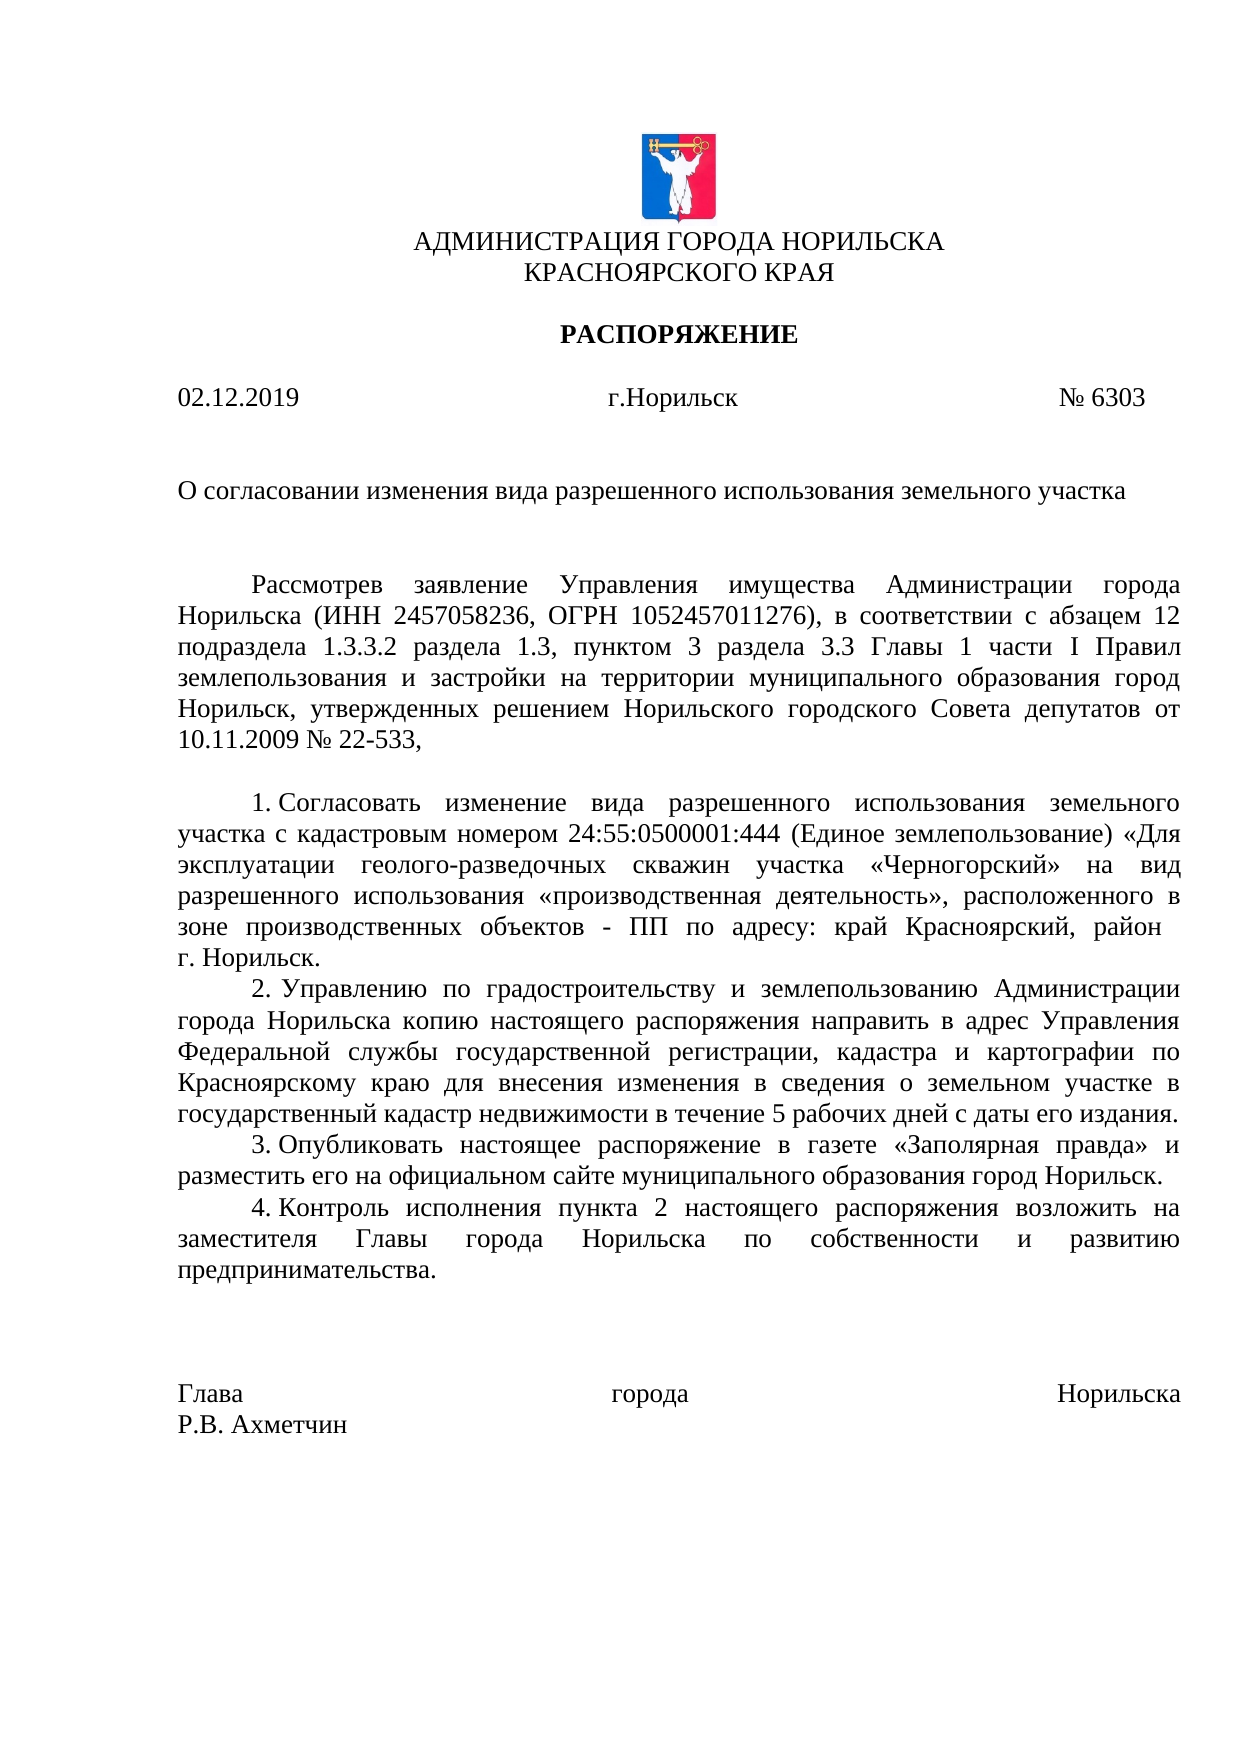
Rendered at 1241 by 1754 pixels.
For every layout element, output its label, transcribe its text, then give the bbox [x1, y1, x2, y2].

text РАСПОРЯЖЕНИЕ [177, 318, 1181, 350]
text О согласовании изменения вида разрешенного использования земельного участка [177, 474, 1181, 505]
text Рассмотрев заявление Управления имущества Администрации города Норильска (ИНН 2457058236, ОГРН 1052457011276), в соответствии с абзацем 12 подраздела 1.3.3.2 раздела 1.3, пунктом 3 раздела 3.3 Главы 1 части I Правил землепользования и застройки на территории муниципального образования город Норильск, утвержденных решением Норильского городского Совета депутатов от 10.11.2009 № 22-533, [177, 568, 1181, 754]
text 1. Согласовать изменение вида разрешенного использования земельного участка с кадастровым номером 24:55:0500001:444 (Единое землепользование) «Для эксплуатации геолого-разведочных скважин участка «Черногорский» на вид разрешенного использования «производственная деятельность», расположенного в зоне производственных объектов - ПП по адресу: край Красноярский, район г. Норильск. [177, 786, 1181, 973]
text 4. Контроль исполнения пункта 2 настоящего распоряжения возложить на заместителя Главы города Норильска по собственности и развитию предпринимательства. [177, 1191, 1181, 1284]
text 02.12.2019 г.Норильск № 6303 [177, 381, 1181, 412]
text АДМИНИСТРАЦИЯ ГОРОДА НОРИЛЬСКА [177, 225, 1181, 256]
text КРАСНОЯРСКОГО КРАЯ [177, 256, 1181, 287]
text 2. Управлению по градостроительству и землепользованию Администрации города Норильска копию настоящего распоряжения направить в адрес Управления Федеральной службы государственной регистрации, кадастра и картографии по Красноярскому краю для внесения изменения в сведения о земельном участке в государственный кадастр недвижимости в течение 5 рабочих дней с даты его издания. [177, 973, 1181, 1128]
picture [641, 132, 718, 226]
text 3. Опубликовать настоящее распоряжение в газете «Заполярная правда» и разместить его на официальном сайте муниципального образования город Норильск. [177, 1128, 1181, 1191]
text Глава города Норильска Р.В. Ахметчин [177, 1377, 1181, 1440]
